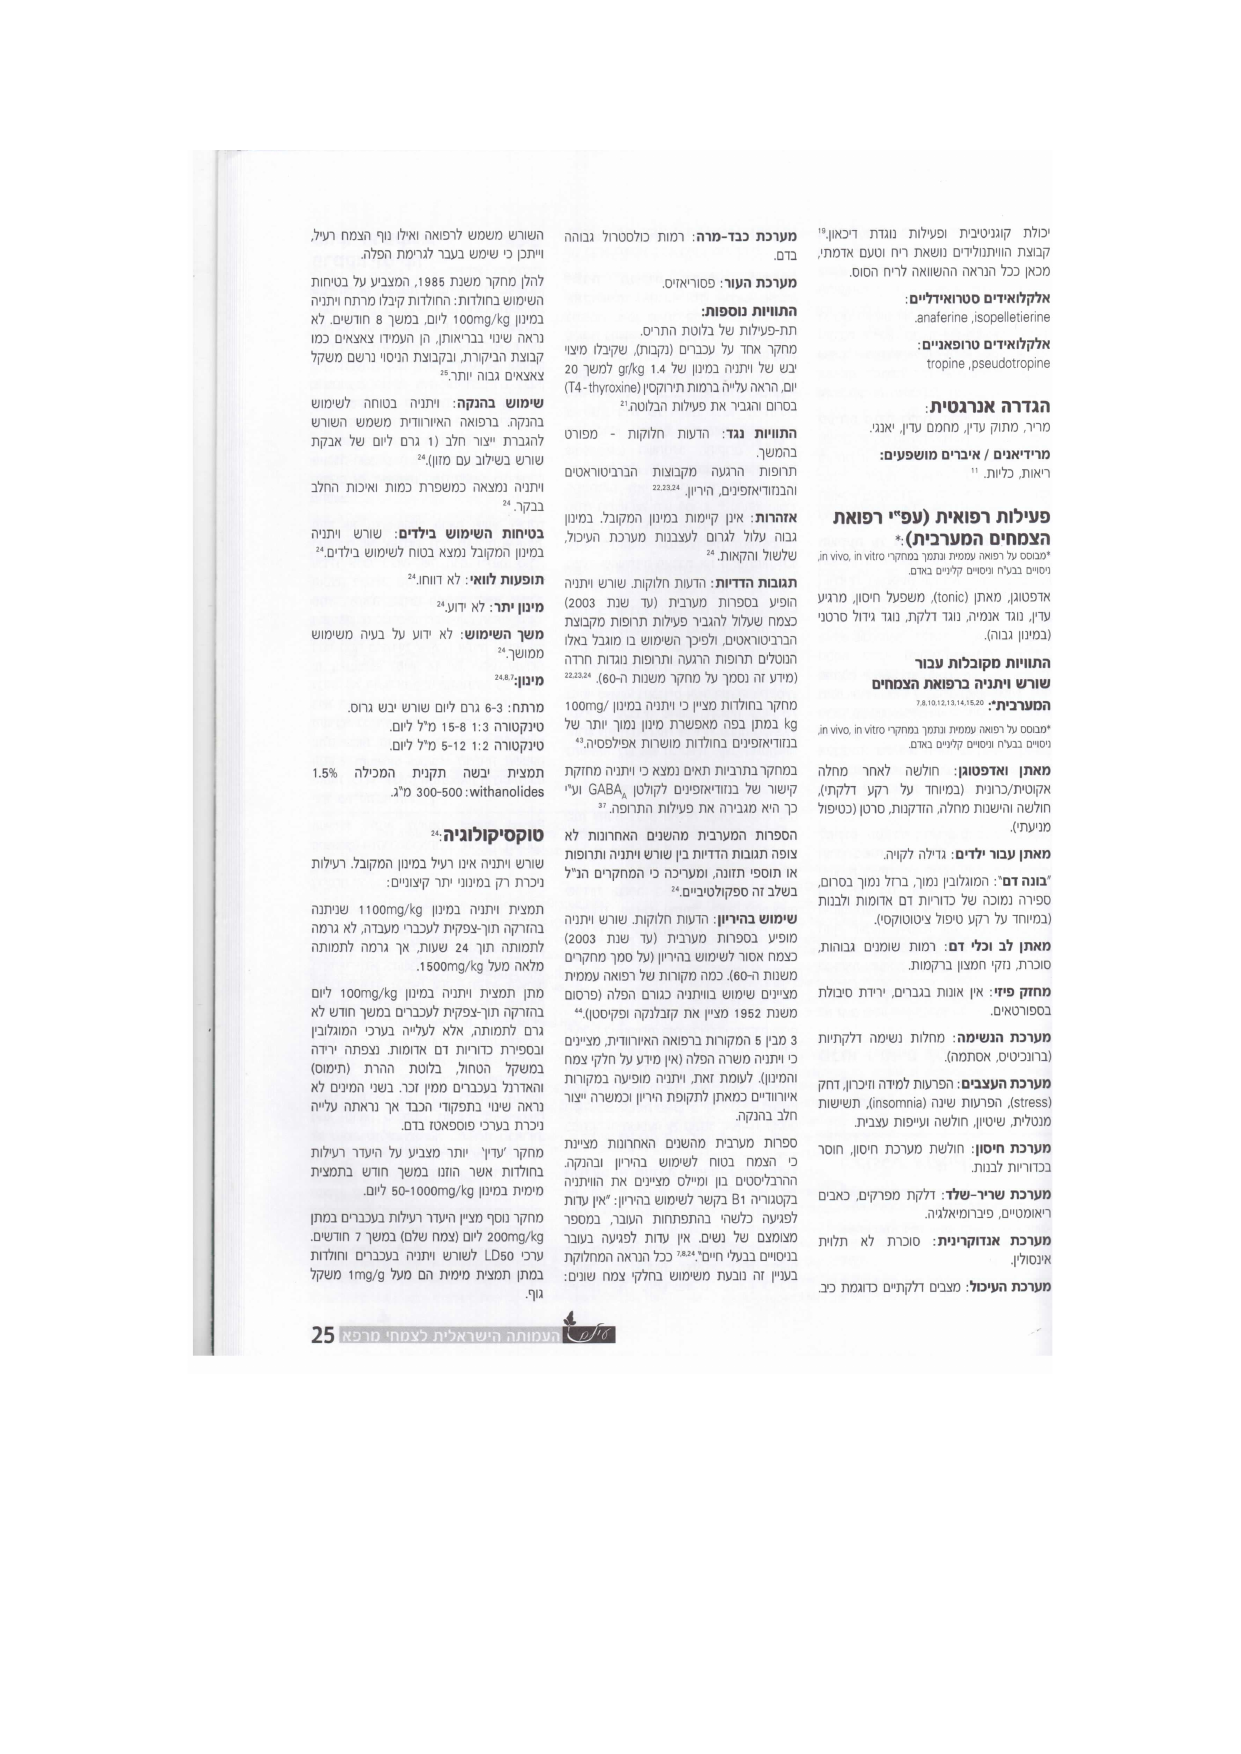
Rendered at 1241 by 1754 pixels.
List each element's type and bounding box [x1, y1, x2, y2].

picture [187, 150, 1053, 1374]
